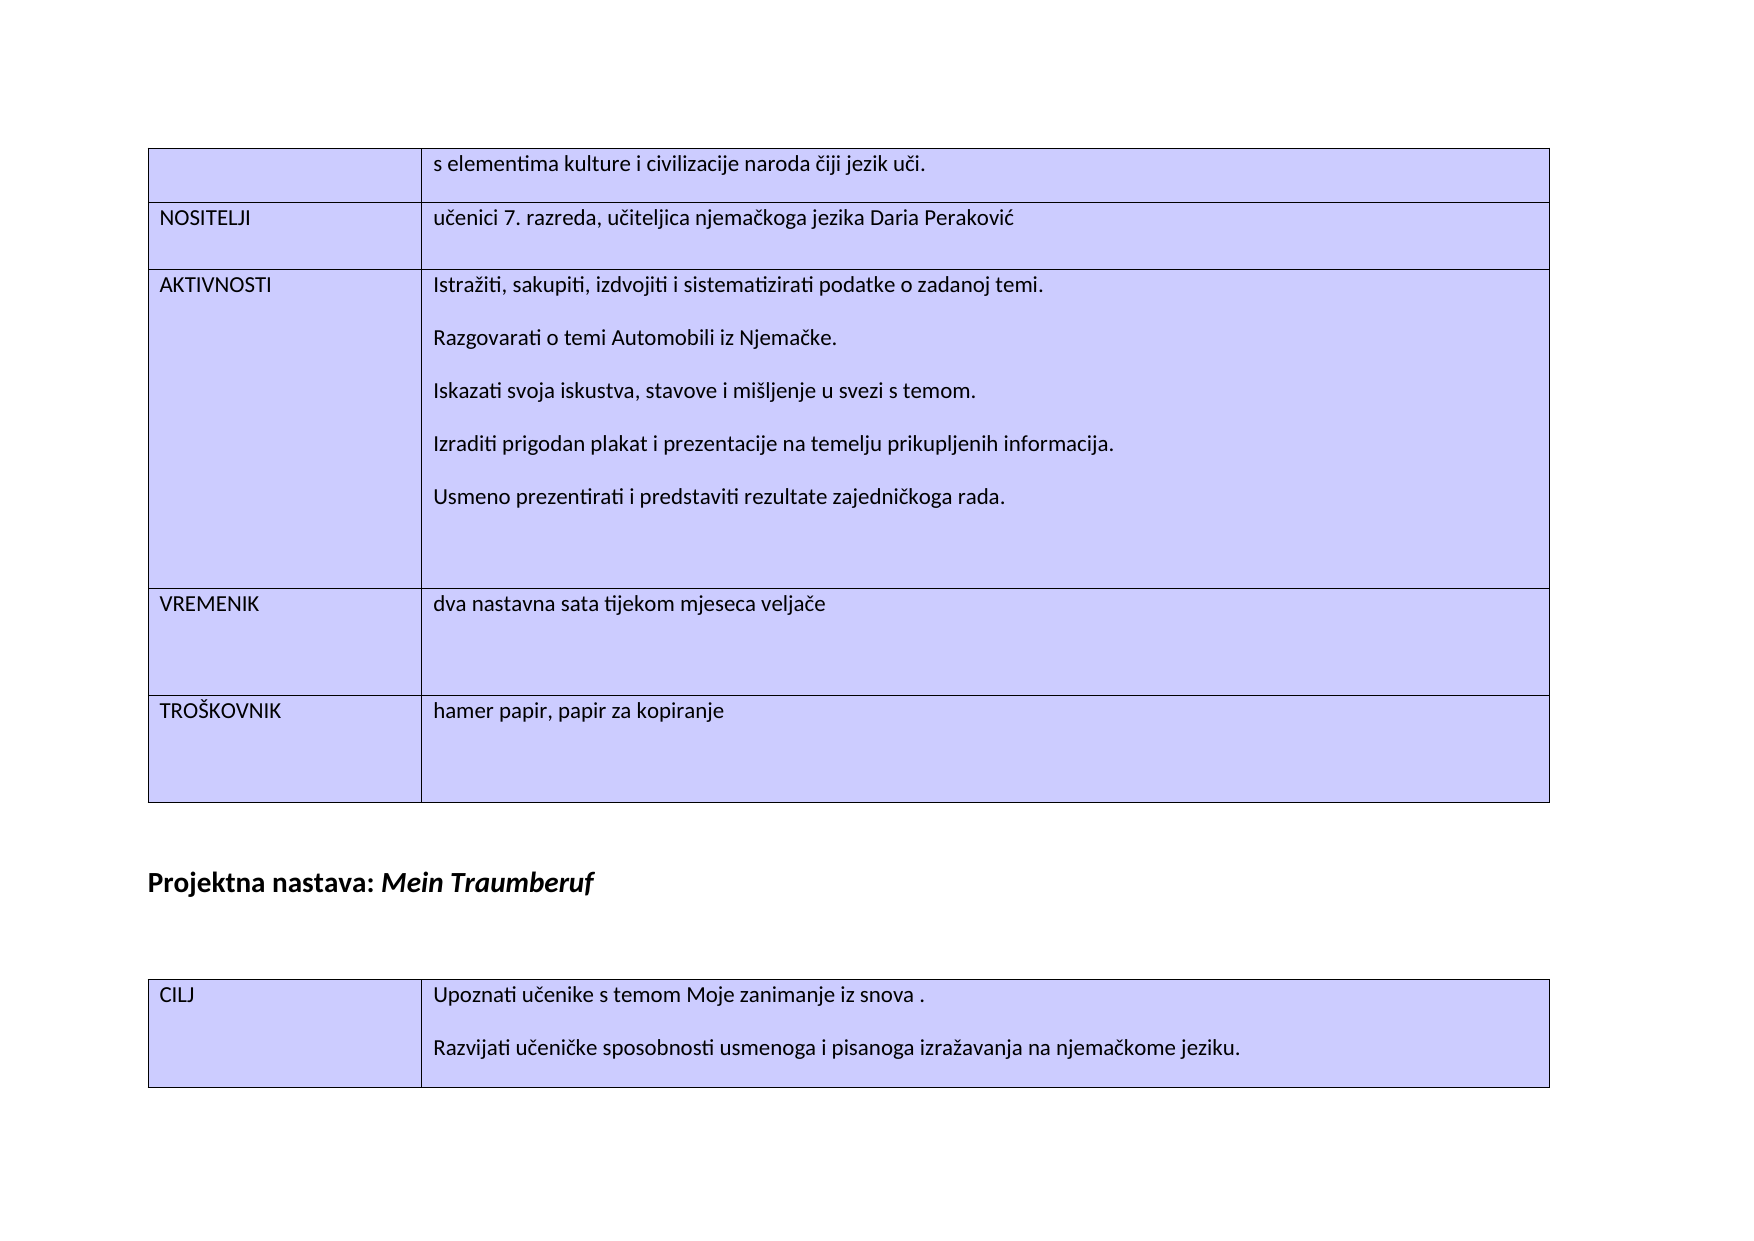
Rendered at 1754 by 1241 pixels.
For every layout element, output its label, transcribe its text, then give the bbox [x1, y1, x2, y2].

table_cell Istražiti, sakupiti, izdvojiti i sistematizirati podatke o zadanoj temi. Razgovarati o temi Automobili iz Njemačke. Iskazati svoja iskustva, stavove i mišljenje u svezi s temom. Izraditi prigodan plakat i prezentacije na temelju prikupljenih informacija. Usmeno prezentirati i predstaviti rezultate zajedničkoga rada. [422, 270, 1549, 588]
table_cell NOSITELJI [149, 203, 421, 269]
table_cell NAMJENA [149, 149, 421, 202]
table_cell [422, 149, 1549, 202]
table_cell hamer papir, papir za kopiranje [422, 696, 1549, 802]
table_header CILJ [149, 980, 421, 1087]
table_cell učenici 7. razreda, učiteljica njemačkoga jezika Daria Peraković [422, 203, 1549, 269]
text Projektna nastava: Mein Traumberuf [148, 864, 1606, 900]
table_cell VREMENIK [149, 589, 421, 695]
table_cell TROŠKOVNIK [149, 696, 421, 802]
table_cell AKTIVNOSTI [149, 270, 421, 588]
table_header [422, 980, 1549, 1087]
table_cell dva nastavna sata tijekom mjeseca veljače [422, 589, 1549, 695]
